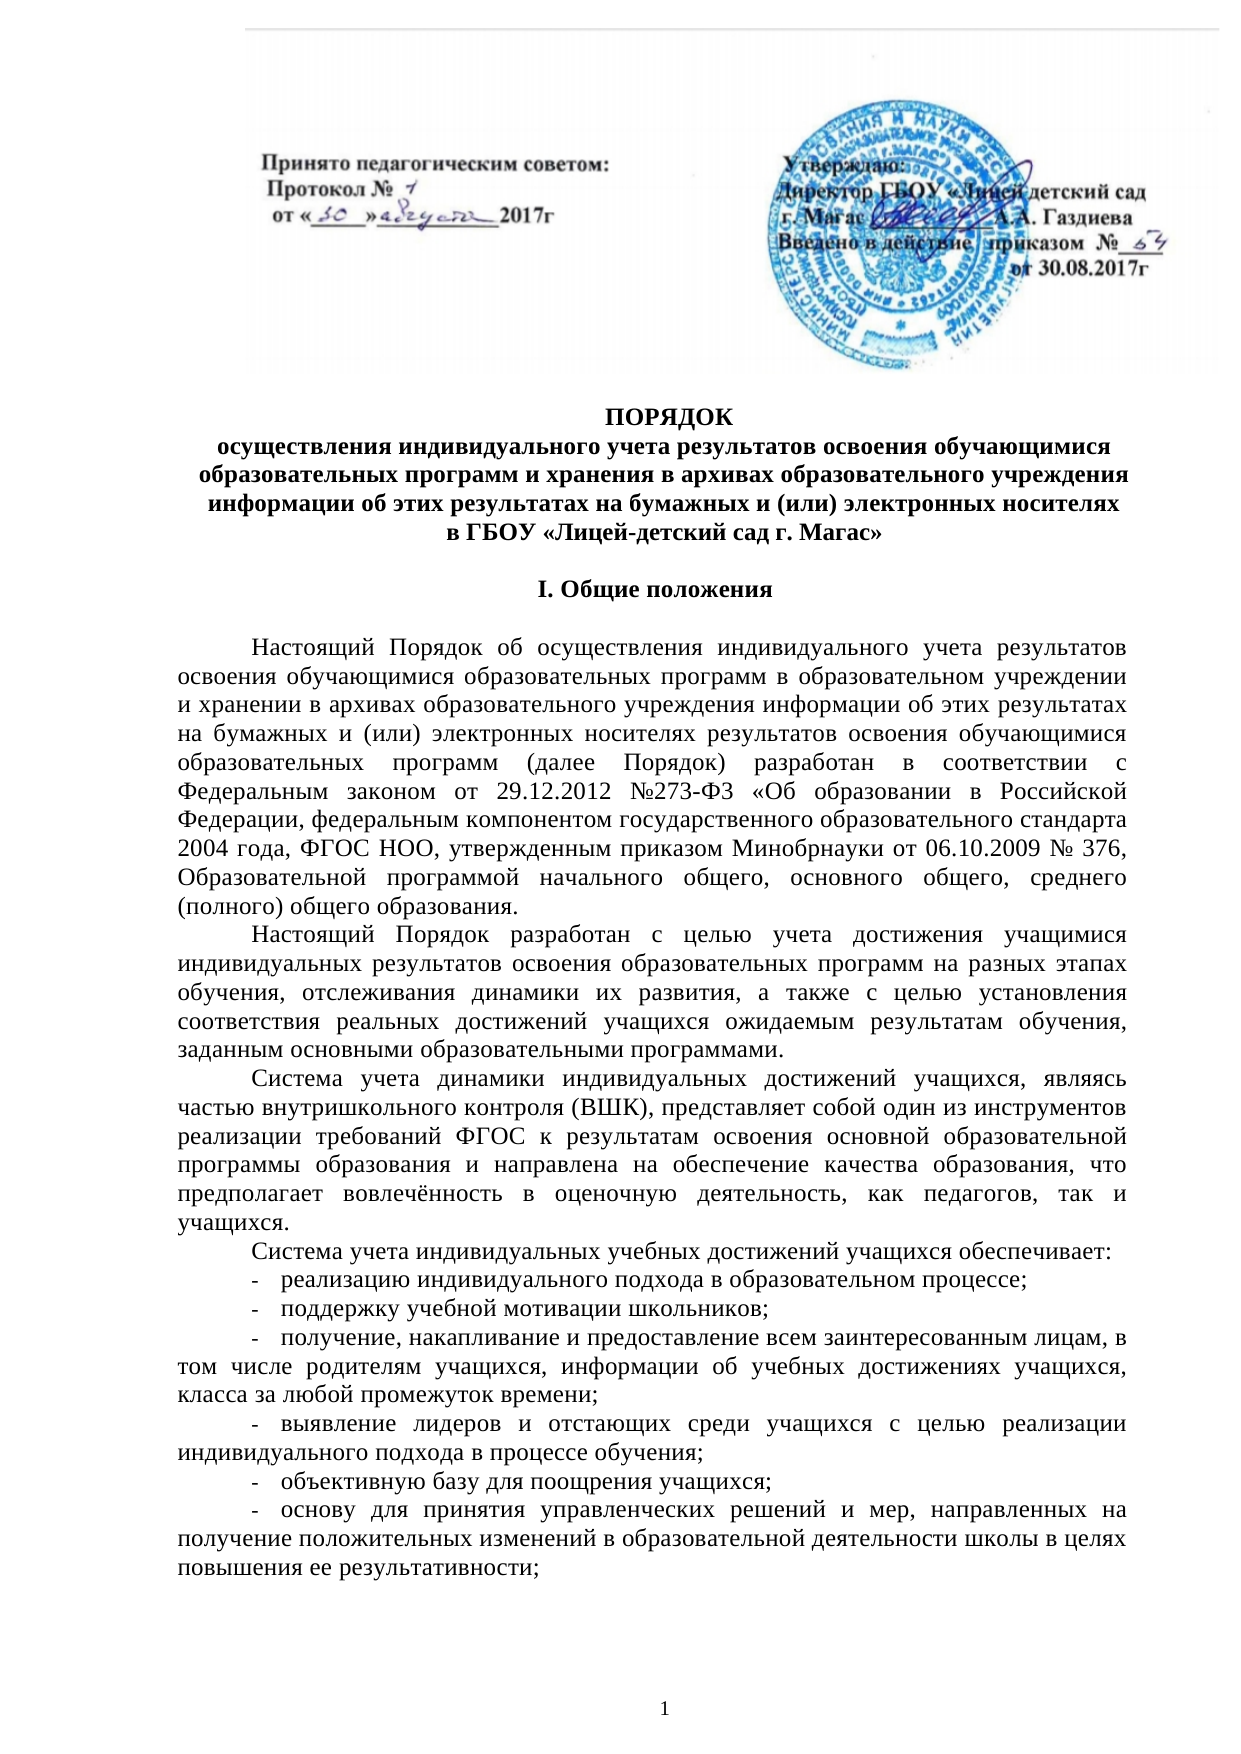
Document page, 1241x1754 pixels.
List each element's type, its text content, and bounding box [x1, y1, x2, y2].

picture [245, 28, 1220, 374]
list реализацию индивидуального подхода в образовательном процессе; [177, 1264, 1133, 1293]
list объективную базу для поощрения учащихся; [177, 1466, 1133, 1494]
text I. Общие положения [177, 574, 1133, 603]
text осуществления индивидуального учета результатов освоения обучающимися образовательных программ и хранения в архивах образовательного учреждения информации об этих результатах на бумажных и (или) электронных носителях [177, 431, 1152, 517]
list поддержку учебной мотивации школьников; [177, 1293, 1133, 1322]
list основу для принятия управленческих решений и мер, направленных на получение положительных изменений в образовательной деятельности школы в целях повышения ее результативности; [177, 1494, 1129, 1581]
list получение, накапливание и предоставление всем заинтересованным лицам, в том числе родителям учащихся, информации об учебных достижениях учащихся, класса за любой промежуток времени; [177, 1322, 1129, 1408]
list выявление лидеров и отстающих среди учащихся с целью реализации индивидуального подхода в процессе обучения; [177, 1408, 1129, 1466]
text Система учета индивидуальных учебных достижений учащихся обеспечивает: [177, 1236, 1129, 1264]
text Настоящий Порядок разработан с целью учета достижения учащимися индивидуальных результатов освоения образовательных программ на разных этапах обучения, отслеживания динамики их развития, а также с целью установления соответствия реальных достижений учащихся ожидаемым результатам обучения, заданным основными образовательными программами. [177, 919, 1129, 1063]
text ПОРЯДОК [245, 402, 1093, 431]
text Настоящий Порядок об осуществления индивидуального учета результатов освоения обучающимися образовательных программ в образовательном учреждении и хранении в архивах образовательного учреждения информации об этих результатах на бумажных и (или) электронных носителях результатов освоения обучающимися образовательных программ (далее Порядок) разработан в соответствии с Федеральным законом от 29.12.2012 №273-Ф3 «Об образовании в Российской Федерации, федеральным компонентом государственного образовательного стандарта 2004 года, ФГОС НОО, утвержденным приказом Минобрнауки от 06.10.2009 № 376, Образовательной программой начального общего, основного общего, среднего (полного) общего образования. [177, 632, 1129, 919]
text в ГБОУ «Лицей-детский сад г. Магас» [177, 517, 1152, 546]
text Система учета динамики индивидуальных достижений учащихся, являясь частью внутришкольного контроля (ВШК), представляет собой один из инструментов реализации требований ФГОС к результатам освоения основной образовательной программы образования и направлена на обеспечение качества образования, что предполагает вовлечённость в оценочную деятельность, как педагогов, так и учащихся. [177, 1063, 1129, 1236]
